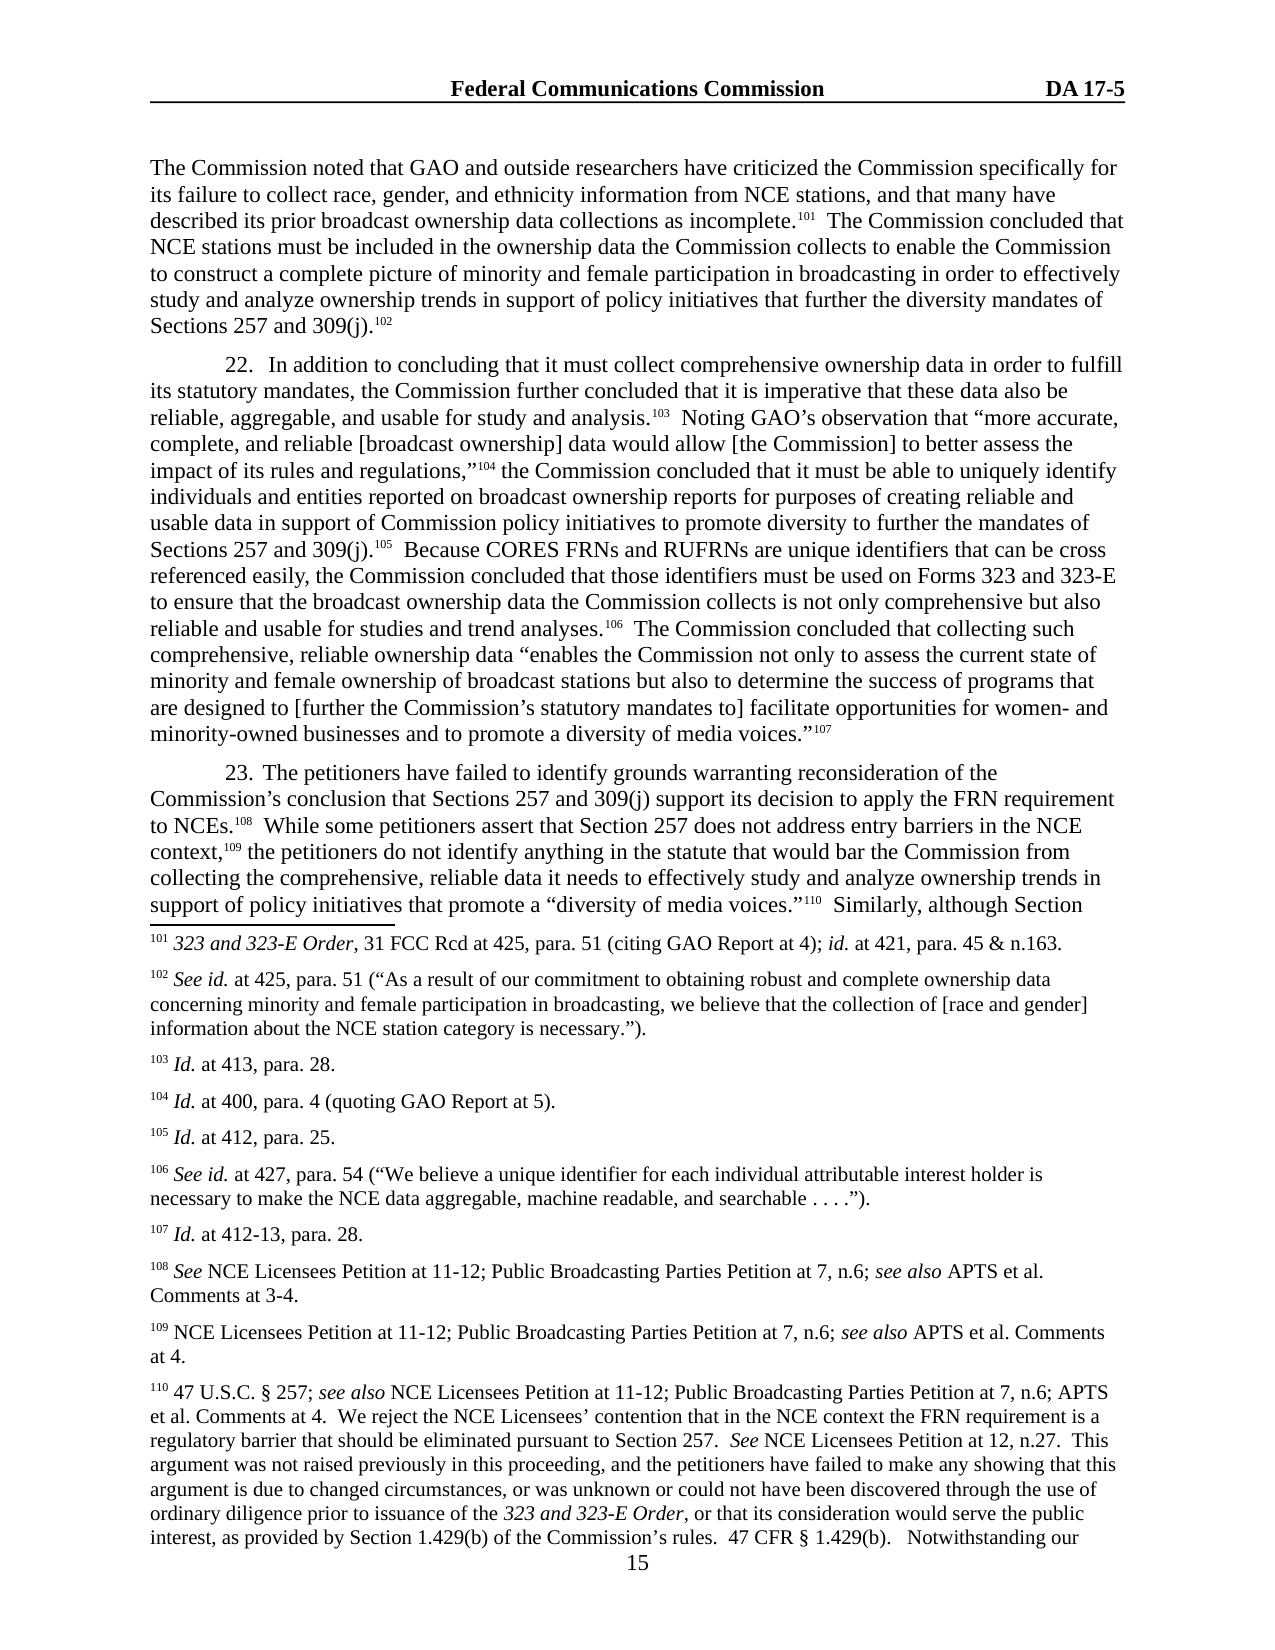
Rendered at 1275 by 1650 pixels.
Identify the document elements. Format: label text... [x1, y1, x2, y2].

text The petitioners have failed to identify grounds warranting reconsideration of the Commission’s conclusion that Sections 257 and 309(j) support its decision to apply the FRN requirement to NCEs. While some petitioners assert that Section 257 does not address entry barriers in the NCE context, the petitioners do not identify anything in the statute that would bar the Commission from collecting the comprehensive, reliable data it needs to effectively study and analyze ownership trends in support of policy initiatives that promote a “diversity of media voices.” Similarly, although Section 309(j) exempts NCE stations from the competitive bidding authority that provision grants the Commission, the petitioners identify nothing in the statute that would preclude the Commission from collecting complete and reliable information about minority and female ownership of broadcast stations—including NCE stations—in order to fulfill its mandate to “avoid[] excessive concentration of licenses” and “disseminat[e] licenses among a wide variety of applicants, including . . . businesses owned by members of minority groups and women.” By failing to identify anything in the statutes or any other relevant authority that would prohibit the Commission from collecting ownership information from NCE stations, the petitioners fail to identify a material error, omission, or other reason warranting reconsideration of the Commission’s conclusion that collecting such data is necessary “to effectively study and analyze ownership trends, to assess the impact of the Commission’s existing rules, and to provide a foundation for adopting new rules” that further the diversity mandates of Sections 257 and 309(j). [150, 759, 1125, 917]
text In addition to concluding that it must collect comprehensive ownership data in order to fulfill its statutory mandates, the Commission further concluded that it is imperative that these data also be reliable, aggregable, and usable for study and analysis. Noting GAO’s observation that “more accurate, complete, and reliable [broadcast ownership] data would allow [the Commission] to better assess the impact of its rules and regulations,” the Commission concluded that it must be able to uniquely identify individuals and entities reported on broadcast ownership reports for purposes of creating reliable and usable data in support of Commission policy initiatives to promote diversity to further the mandates of Sections 257 and 309(j). Because CORES FRNs and RUFRNs are unique identifiers that can be cross referenced easily, the Commission concluded that those identifiers must be used on Forms 323 and 323-E to ensure that the broadcast ownership data the Commission collects is not only comprehensive but also reliable and usable for studies and trend analyses. The Commission concluded that collecting such comprehensive, reliable ownership data “enables the Commission not only to assess the current state of minority and female ownership of broadcast stations but also to determine the success of programs that are designed to [further the Commission’s statutory mandates to] facilitate opportunities for women- and minority-owned businesses and to promote a diversity of media voices.” [150, 351, 1125, 747]
text As the Commission explained in the 323 and 323-E Order, Section 257 directs the Commission, in identifying and eliminating market entry barriers for entrepreneurs and other small businesses in the provision and ownership of telecommunications and information services, to “promote the policies and purposes of [the Act] favoring diversity of media voices.” Similarly, Section 309(j) directs the Commission, in resolving mutually exclusive applications for commercial broadcast licenses by competitive bidding, to promote the public policy of “avoiding excessive concentration of licenses” by “disseminating licenses among a wide variety of applicants, including . . . businesses owned by members of minority groups and women.” The statute further requires that the Commission “ensure that . . . businesses owned by members of minority groups and women are given the opportunity to participate in the provision of spectrum-based services.” In the 323 and 323-E Order, the Commission concluded that it must have information about minority and female ownership in broadcasting as a whole—including “the entire universe of NCE stations”—to fulfill its statutory mandates under Sections 257 and 309(j). The Commission noted that GAO and outside researchers have criticized the Commission specifically for its failure to collect race, gender, and ethnicity information from NCE stations, and that many have described its prior broadcast ownership data collections as incomplete. The Commission concluded that NCE stations must be included in the ownership data the Commission collects to enable the Commission to construct a complete picture of minority and female participation in broadcasting in order to effectively study and analyze ownership trends in support of policy initiatives that further the diversity mandates of Sections 257 and 309(j). [150, 154, 1125, 339]
